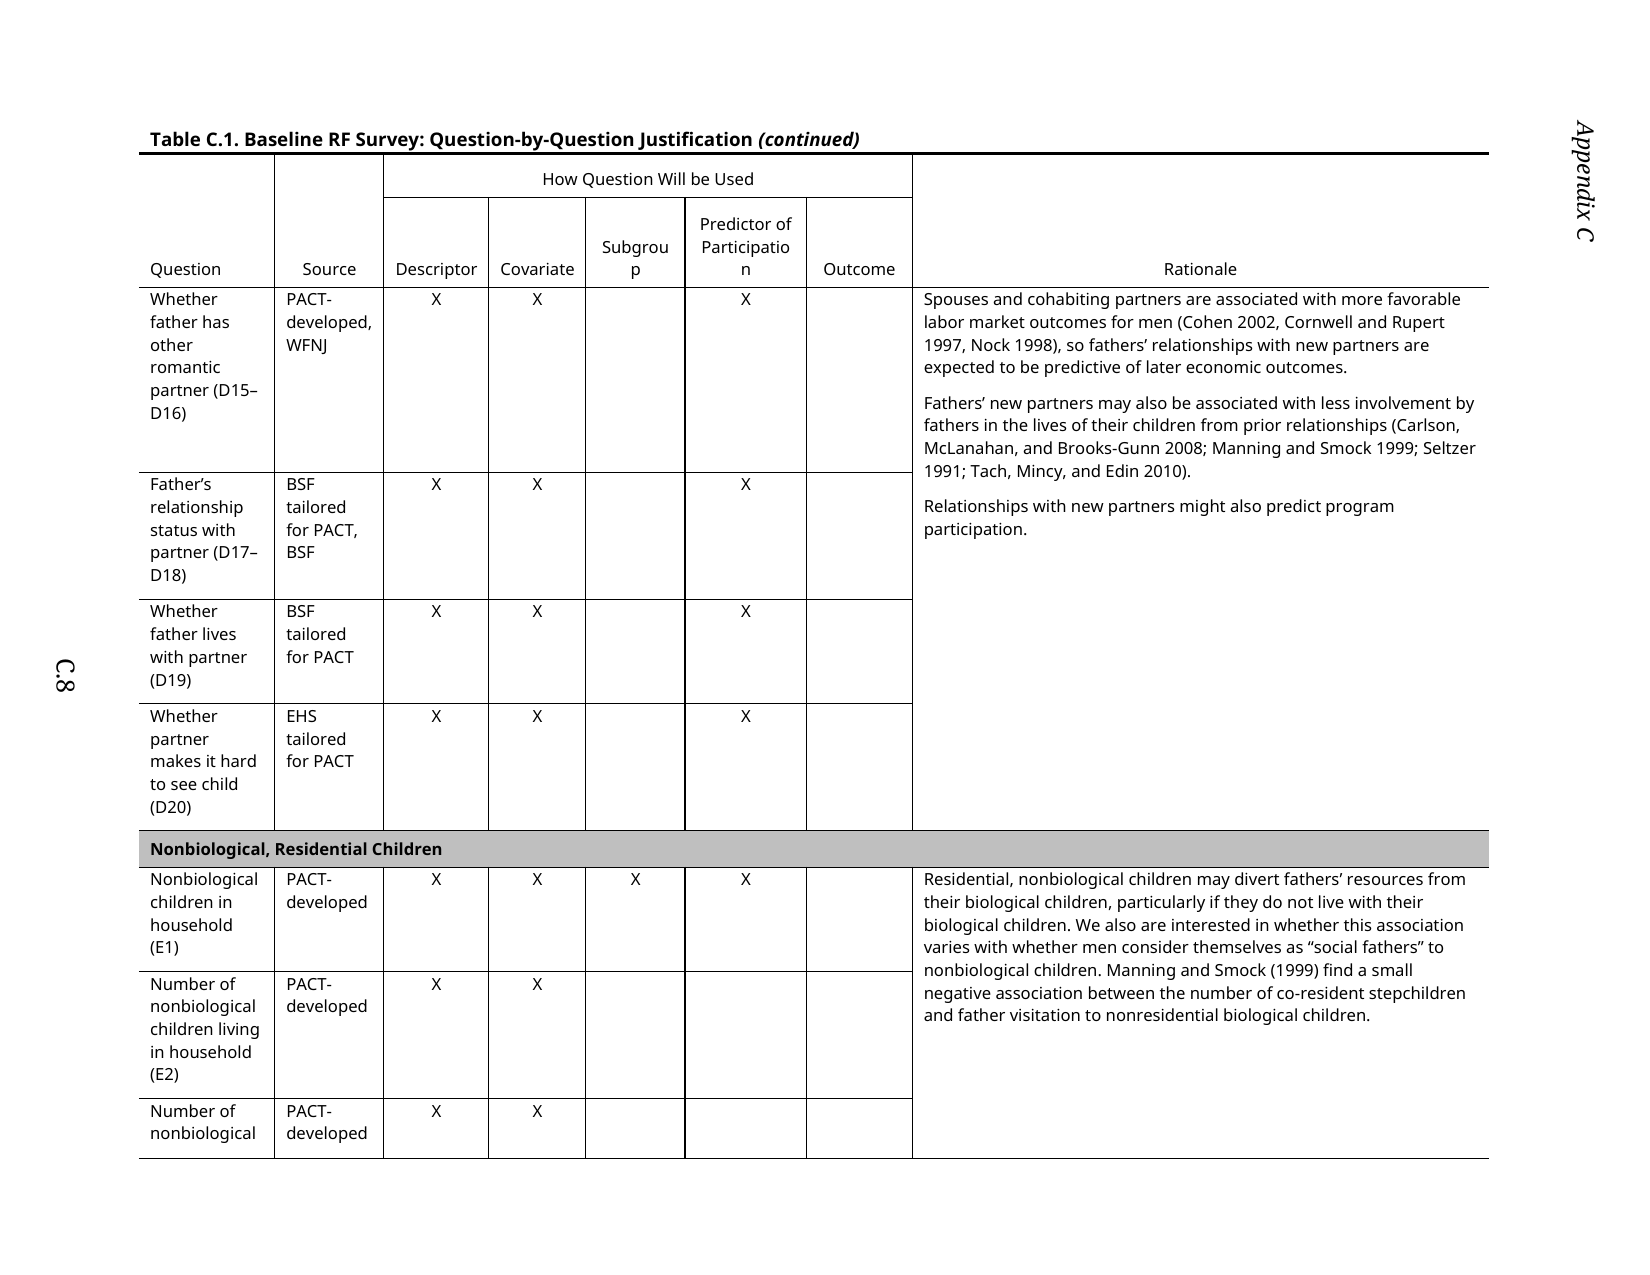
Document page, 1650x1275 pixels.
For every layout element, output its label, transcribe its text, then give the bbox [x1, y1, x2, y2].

table_cell [807, 868, 912, 971]
table_cell EHS tailored for PACT [275, 704, 383, 830]
table_cell X [489, 288, 585, 472]
table_cell BSF tailored for PACT, BSF [275, 473, 383, 599]
table_cell X [384, 704, 488, 830]
table_cell PACT-developed, WFNJ [275, 288, 383, 472]
table_cell Covariate [489, 198, 585, 287]
table_cell X [686, 473, 806, 599]
table_cell [807, 288, 912, 472]
table_cell [686, 972, 806, 1098]
table_cell X [489, 473, 585, 599]
table_cell PACT-developed [275, 972, 383, 1098]
table_cell X [489, 600, 585, 703]
table_cell [807, 972, 912, 1098]
table_cell X [384, 288, 488, 472]
table_cell Whether partner makes it hard to see child (D20) [139, 704, 274, 830]
table_cell BSF tailored for PACT [275, 600, 383, 703]
table_cell Nonbiological children in household (E1) [139, 868, 274, 971]
table_cell X [686, 600, 806, 703]
table_cell X [686, 704, 806, 830]
table_cell Descriptor [384, 198, 488, 287]
table_cell X [384, 473, 488, 599]
table_cell [586, 704, 684, 830]
table_cell [586, 600, 684, 703]
table_cell [586, 288, 684, 472]
table_cell Whether father lives with partner (D19) [139, 600, 274, 703]
table_header Source [275, 155, 383, 287]
table_cell Nonbiological, Residential Children [139, 831, 1489, 867]
table_cell [807, 600, 912, 703]
table_cell Outcome [807, 198, 912, 287]
table_cell [686, 1099, 806, 1157]
table_cell X [686, 868, 806, 971]
table_cell [586, 473, 684, 599]
table_cell PACT-developed [275, 1099, 383, 1157]
table_cell X [489, 1099, 585, 1157]
table_cell X [489, 972, 585, 1098]
table_cell [807, 704, 912, 830]
table_cell Subgroup [586, 198, 684, 287]
table_header Rationale [913, 155, 1489, 287]
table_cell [139, 1099, 274, 1157]
table_cell [586, 972, 684, 1098]
table_cell X [686, 288, 806, 472]
table_cell Residential, nonbiological children may divert fathers’ resources from their biological children, particularly if they do not live with their biological children. We also are interested in whether this association varies with whether men consider themselves as “social fathers” to nonbiological children. Manning and Smock (1999) find a small negative association between the number of co-resident stepchildren and father visitation to nonresidential biological children. [913, 868, 1489, 1157]
table_cell X [384, 1099, 488, 1157]
table_cell [807, 473, 912, 599]
table_cell Whether father has other romantic partner (D15–D16) [139, 288, 274, 472]
table_cell PACT-developed [275, 868, 383, 971]
table_cell Spouses and cohabiting partners are associated with more favorable labor market outcomes for men (Cohen 2002, Cornwell and Rupert 1997, Nock 1998), so fathers’ relationships with new partners are expected to be predictive of later economic outcomes. Fathers’ new partners may also be associated with less involvement by fathers in the lives of their children from prior relationships (Carlson, McLanahan, and Brooks-Gunn 2008; Manning and Smock 1999; Seltzer 1991; Tach, Mincy, and Edin 2010). Relationships with new partners might also predict program participation. [913, 288, 1489, 830]
table_cell X [384, 868, 488, 971]
table_cell [807, 1099, 912, 1157]
table_cell Number of nonbiological children living in household (E2) [139, 972, 274, 1098]
table_cell X [384, 972, 488, 1098]
table_cell X [384, 600, 488, 703]
table_header How Question Will be Used [384, 155, 912, 197]
table_cell Father’s relationship status with partner (D17–D18) [139, 473, 274, 599]
table_cell X [586, 868, 684, 971]
table_cell [586, 1099, 684, 1157]
table_cell Predictor of Participation [686, 198, 806, 287]
table_header Question [139, 155, 274, 287]
table_cell X [489, 704, 585, 830]
table_cell X [489, 868, 585, 971]
